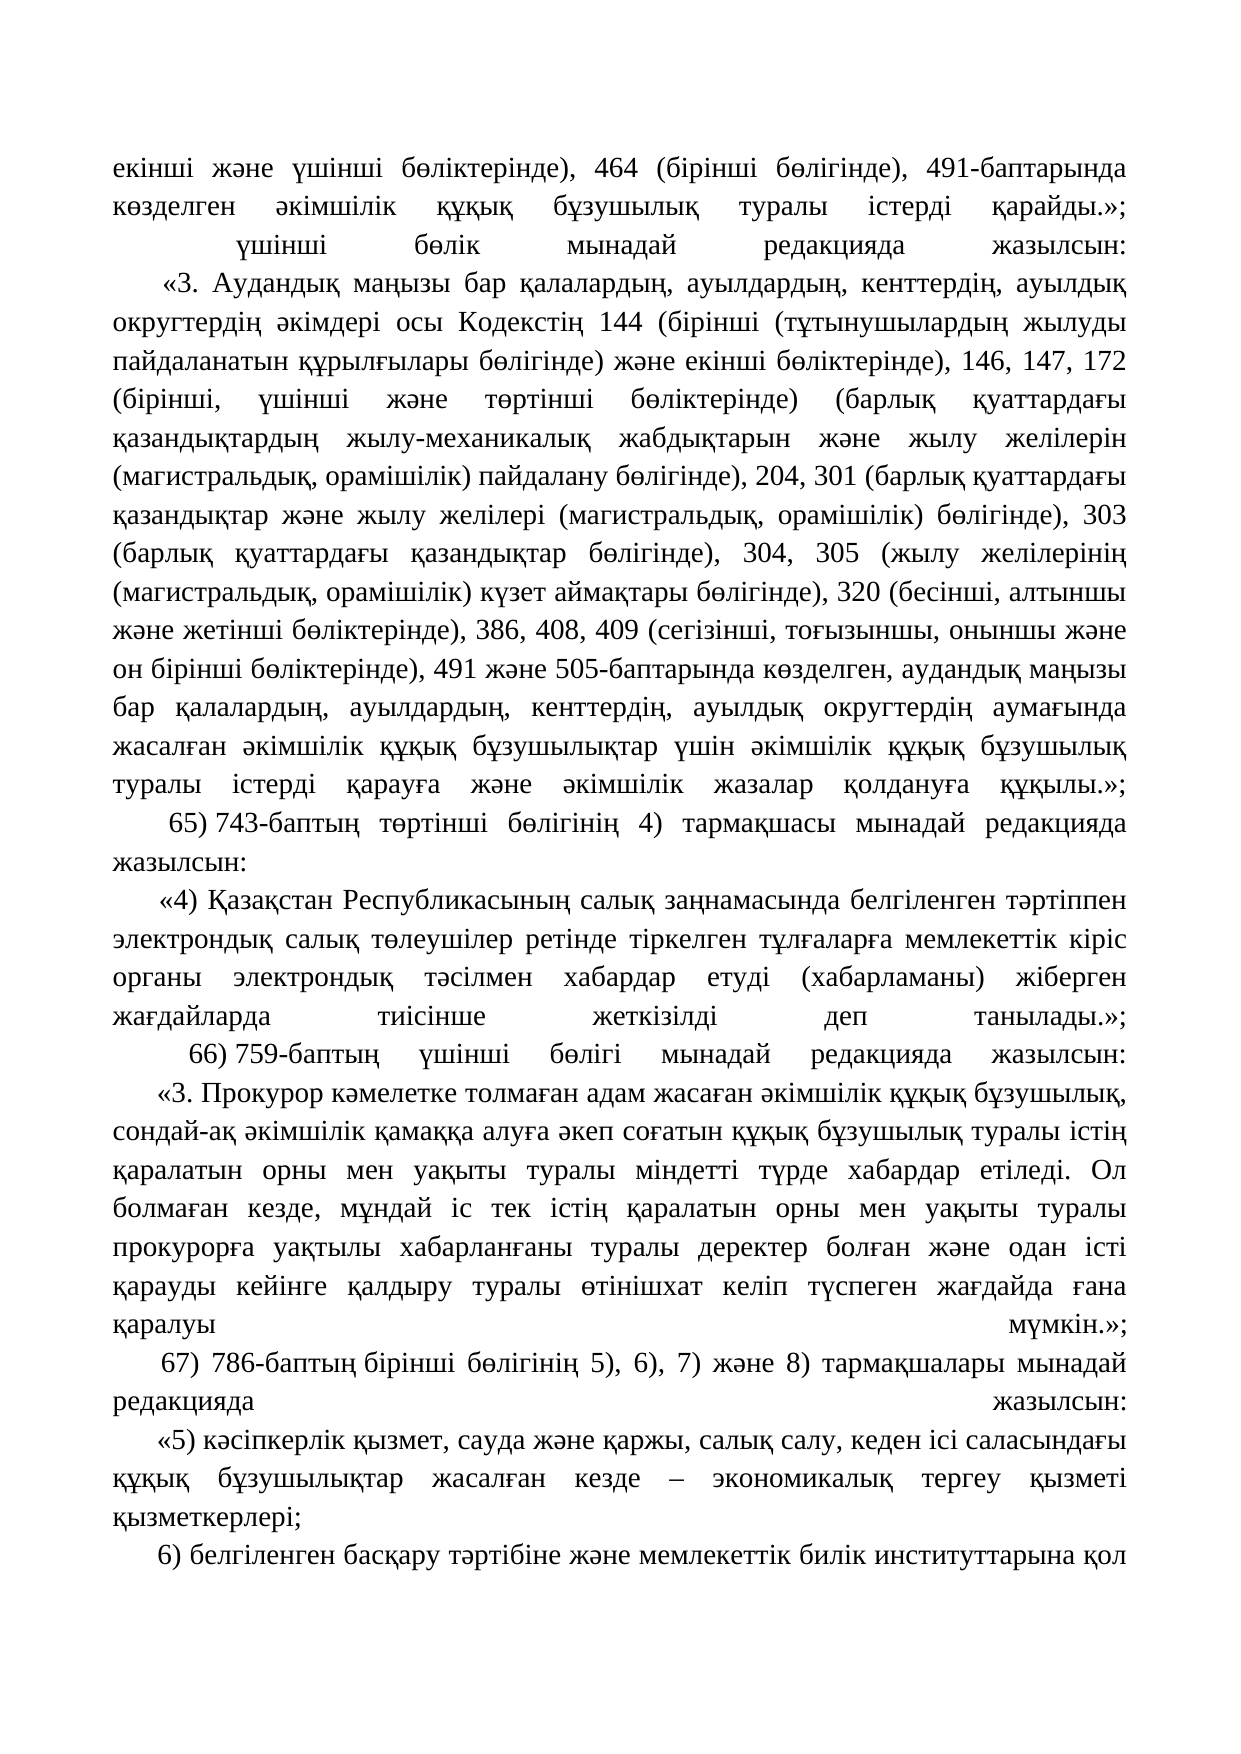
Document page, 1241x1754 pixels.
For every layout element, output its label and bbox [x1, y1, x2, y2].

text [112, 150, 1128, 1571]
